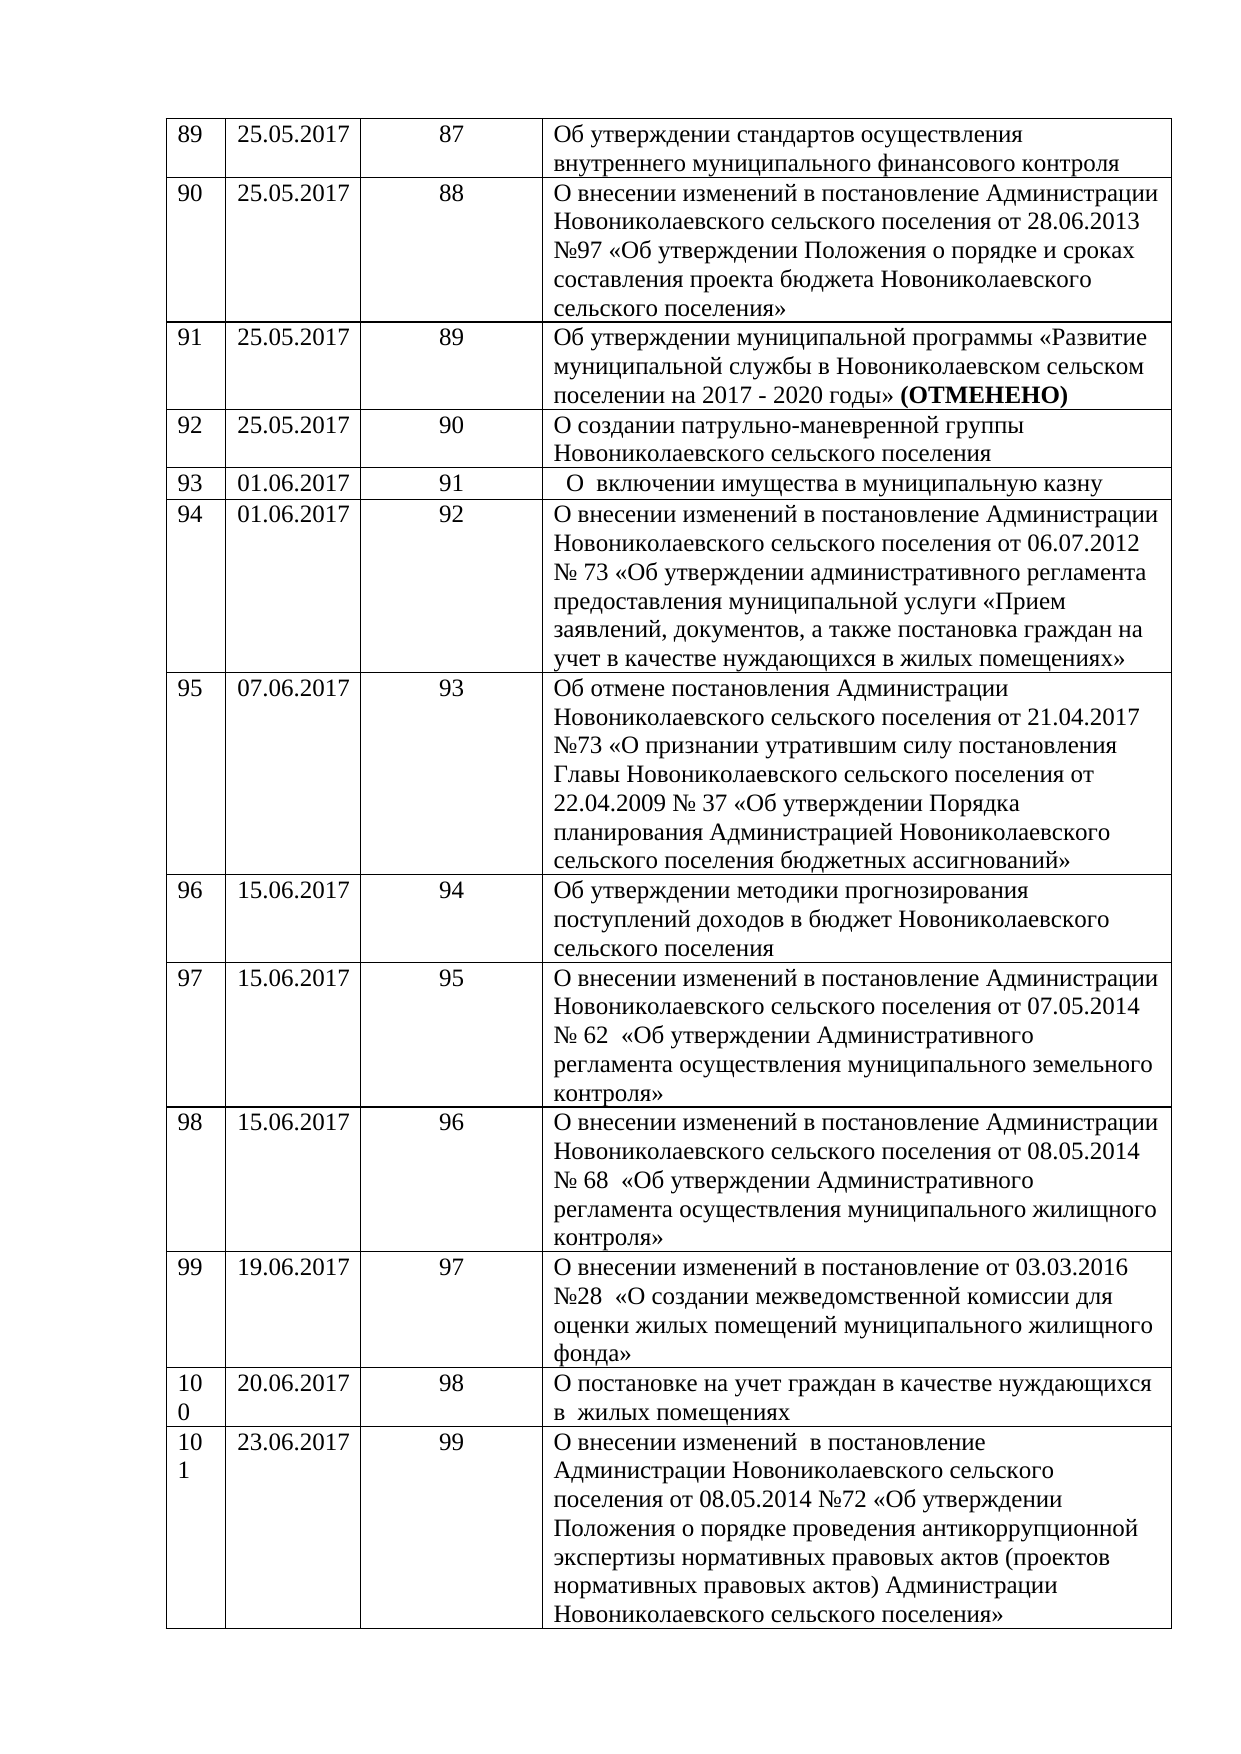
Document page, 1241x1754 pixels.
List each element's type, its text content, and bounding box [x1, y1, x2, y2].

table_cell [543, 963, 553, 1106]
table_cell О внесении изменений в постановление Администрации Новониколаевского сельского поселения от 28.06.2013 №97 «Об утверждении Положения о порядке и сроках составления проекта бюджета Новониколаевского сельского поселения» [543, 178, 1171, 321]
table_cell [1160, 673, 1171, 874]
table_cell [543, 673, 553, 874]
table_cell 97 [167, 963, 225, 1106]
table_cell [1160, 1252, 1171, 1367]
table_cell 101 [167, 1427, 225, 1628]
table_cell 15.06.2017 [226, 1108, 360, 1251]
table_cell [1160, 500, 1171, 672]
table_cell 96 [361, 1108, 542, 1251]
table_cell 93 [167, 468, 225, 498]
table_cell 99 [167, 1252, 225, 1367]
table_cell 94 [167, 500, 225, 672]
table_cell 01.06.2017 [226, 468, 360, 498]
table_cell 99 [361, 1427, 542, 1628]
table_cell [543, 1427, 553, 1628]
table_cell 94 [361, 875, 542, 962]
table_cell 89 [361, 323, 542, 409]
table_cell 92 [167, 410, 225, 467]
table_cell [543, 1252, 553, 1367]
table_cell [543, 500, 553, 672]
table_cell 92 [361, 500, 542, 672]
table_cell 91 [167, 323, 225, 409]
table_cell 01.06.2017 [226, 500, 360, 672]
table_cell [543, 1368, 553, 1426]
table_cell 100 [167, 1368, 225, 1426]
table_cell Об утверждении муниципальной программы «Развитие муниципальной службы в Новониколаевском сельском поселении на 2017 - 2020 годы» (ОТМЕНЕНО) [543, 323, 1171, 409]
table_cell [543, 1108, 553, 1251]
table_cell 25.05.2017 [226, 178, 360, 321]
table_cell 91 [361, 468, 542, 498]
table_cell 90 [361, 410, 542, 467]
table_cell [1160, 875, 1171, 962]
table_cell 96 [167, 875, 225, 962]
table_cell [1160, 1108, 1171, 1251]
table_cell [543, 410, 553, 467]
table_cell 87 [361, 119, 542, 177]
table_cell 25.05.2017 [226, 323, 360, 409]
table_cell 90 [167, 178, 225, 321]
table_cell 95 [361, 963, 542, 1106]
table_cell 15.06.2017 [226, 963, 360, 1106]
table_cell 25.05.2017 [226, 410, 360, 467]
table_cell 23.06.2017 [226, 1427, 360, 1628]
table_cell 97 [361, 1252, 542, 1367]
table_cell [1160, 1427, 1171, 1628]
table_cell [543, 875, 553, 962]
table_cell 98 [361, 1368, 542, 1426]
table_cell 88 [361, 178, 542, 321]
table_cell 25.05.2017 [226, 119, 360, 177]
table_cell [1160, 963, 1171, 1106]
table_cell 98 [167, 1108, 225, 1251]
table_cell Об утверждении стандартов осуществления внутреннего муниципального финансового контроля [543, 119, 1171, 177]
table_cell 93 [361, 673, 542, 874]
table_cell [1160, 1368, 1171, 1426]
table_cell 15.06.2017 [226, 875, 360, 962]
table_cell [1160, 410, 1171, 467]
table_cell 19.06.2017 [226, 1252, 360, 1367]
table_cell 07.06.2017 [226, 673, 360, 874]
table_cell 89 [167, 119, 225, 177]
table_cell 20.06.2017 [226, 1368, 360, 1426]
table_cell О включении имущества в муниципальную казну [543, 468, 1171, 498]
table_cell 95 [167, 673, 225, 874]
